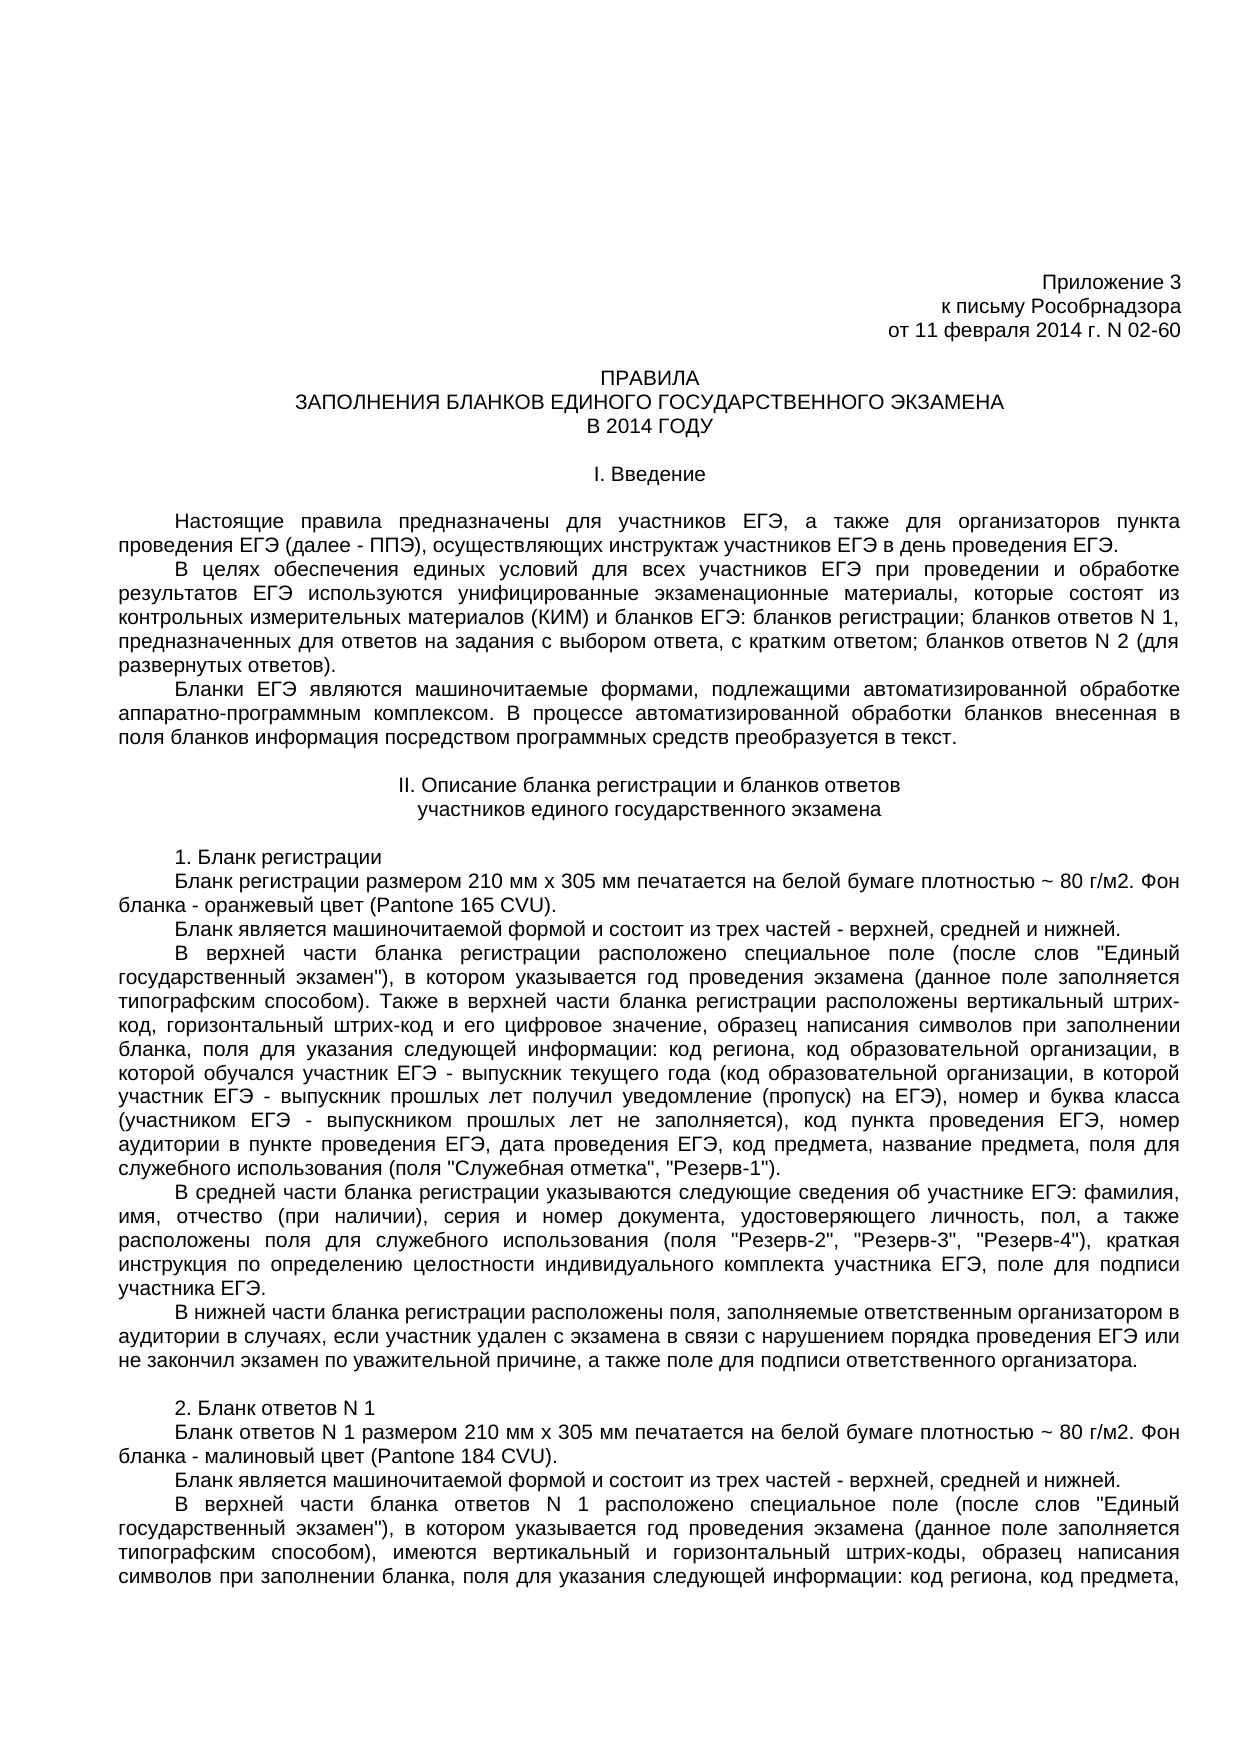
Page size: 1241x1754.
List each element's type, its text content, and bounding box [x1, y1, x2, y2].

text 1. Бланк регистрации [118, 845, 1181, 869]
text Бланки ЕГЭ являются машиночитаемые формами, подлежащими автоматизированной обработке аппаратно-программным комплексом. В процессе автоматизированной обработки бланков внесенная в поля бланков информация посредством программных средств преобразуется в текст. [118, 677, 1181, 749]
text Настоящие правила предназначены для участников ЕГЭ, а также для организаторов пункта проведения ЕГЭ (далее - ППЭ), осуществляющих инструктаж участников ЕГЭ в день проведения ЕГЭ. [118, 509, 1181, 557]
text Бланк является машиночитаемой формой и состоит из трех частей - верхней, средней и нижней. [118, 1468, 1181, 1492]
text II. Описание бланка регистрации и бланков ответов [118, 773, 1181, 797]
text В целях обеспечения единых условий для всех участников ЕГЭ при проведении и обработке результатов ЕГЭ используются унифицированные экзаменационные материалы, которые состоят из контрольных измерительных материалов (КИМ) и бланков ЕГЭ: бланков регистрации; бланков ответов N 1, предназначенных для ответов на задания с выбором ответа, с кратким ответом; бланков ответов N 2 (для развернутых ответов). [118, 557, 1181, 677]
text участников единого государственного экзамена [118, 797, 1181, 821]
text I. Введение [118, 461, 1181, 485]
text 2. Бланк ответов N 1 [118, 1396, 1181, 1420]
text от 11 февраля 2014 г. N 02-60 [118, 318, 1181, 342]
text В средней части бланка регистрации указываются следующие сведения об участнике ЕГЭ: фамилия, имя, отчество (при наличии), серия и номер документа, удостоверяющего личность, пол, а также расположены поля для служебного использования (поля "Резерв-2", "Резерв-3", "Резерв-4"), краткая инструкция по определению целостности индивидуального комплекта участника ЕГЭ, поле для подписи участника ЕГЭ. [118, 1180, 1181, 1300]
text Приложение 3 [118, 270, 1181, 294]
text Бланк регистрации размером 210 мм x 305 мм печатается на белой бумаге плотностью ~ 80 г/м2. Фон бланка - оранжевый цвет (Pantone 165 CVU). [118, 869, 1181, 917]
text ПРАВИЛА [118, 366, 1181, 389]
text В 2014 ГОДУ [118, 413, 1181, 437]
text В нижней части бланка регистрации расположены поля, заполняемые ответственным организатором в аудитории в случаях, если участник удален с экзамена в связи с нарушением порядка проведения ЕГЭ или не закончил экзамен по уважительной причине, а также поле для подписи ответственного организатора. [118, 1300, 1181, 1372]
text ЗАПОЛНЕНИЯ БЛАНКОВ ЕДИНОГО ГОСУДАРСТВЕННОГО ЭКЗАМЕНА [118, 389, 1181, 413]
text Бланк ответов N 1 размером 210 мм x 305 мм печатается на белой бумаге плотностью ~ 80 г/м2. Фон бланка - малиновый цвет (Pantone 184 CVU). [118, 1420, 1181, 1468]
text к письму Рособрнадзора [118, 294, 1181, 318]
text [118, 1492, 1181, 1587]
text Бланк является машиночитаемой формой и состоит из трех частей - верхней, средней и нижней. [118, 917, 1181, 941]
text В верхней части бланка регистрации расположено специальное поле (после слов "Единый государственный экзамен"), в котором указывается год проведения экзамена (данное поле заполняется типографским способом). Также в верхней части бланка регистрации расположены вертикальный штрих-код, горизонтальный штрих-код и его цифровое значение, образец написания символов при заполнении бланка, поля для указания следующей информации: код региона, код образовательной организации, в которой обучался участник ЕГЭ - выпускник текущего года (код образовательной организации, в которой участник ЕГЭ - выпускник прошлых лет получил уведомление (пропуск) на ЕГЭ), номер и буква класса (участником ЕГЭ - выпускником прошлых лет не заполняется), код пункта проведения ЕГЭ, номер аудитории в пункте проведения ЕГЭ, дата проведения ЕГЭ, код предмета, название предмета, поля для служебного использования (поля "Служебная отметка", "Резерв-1"). [118, 941, 1181, 1180]
